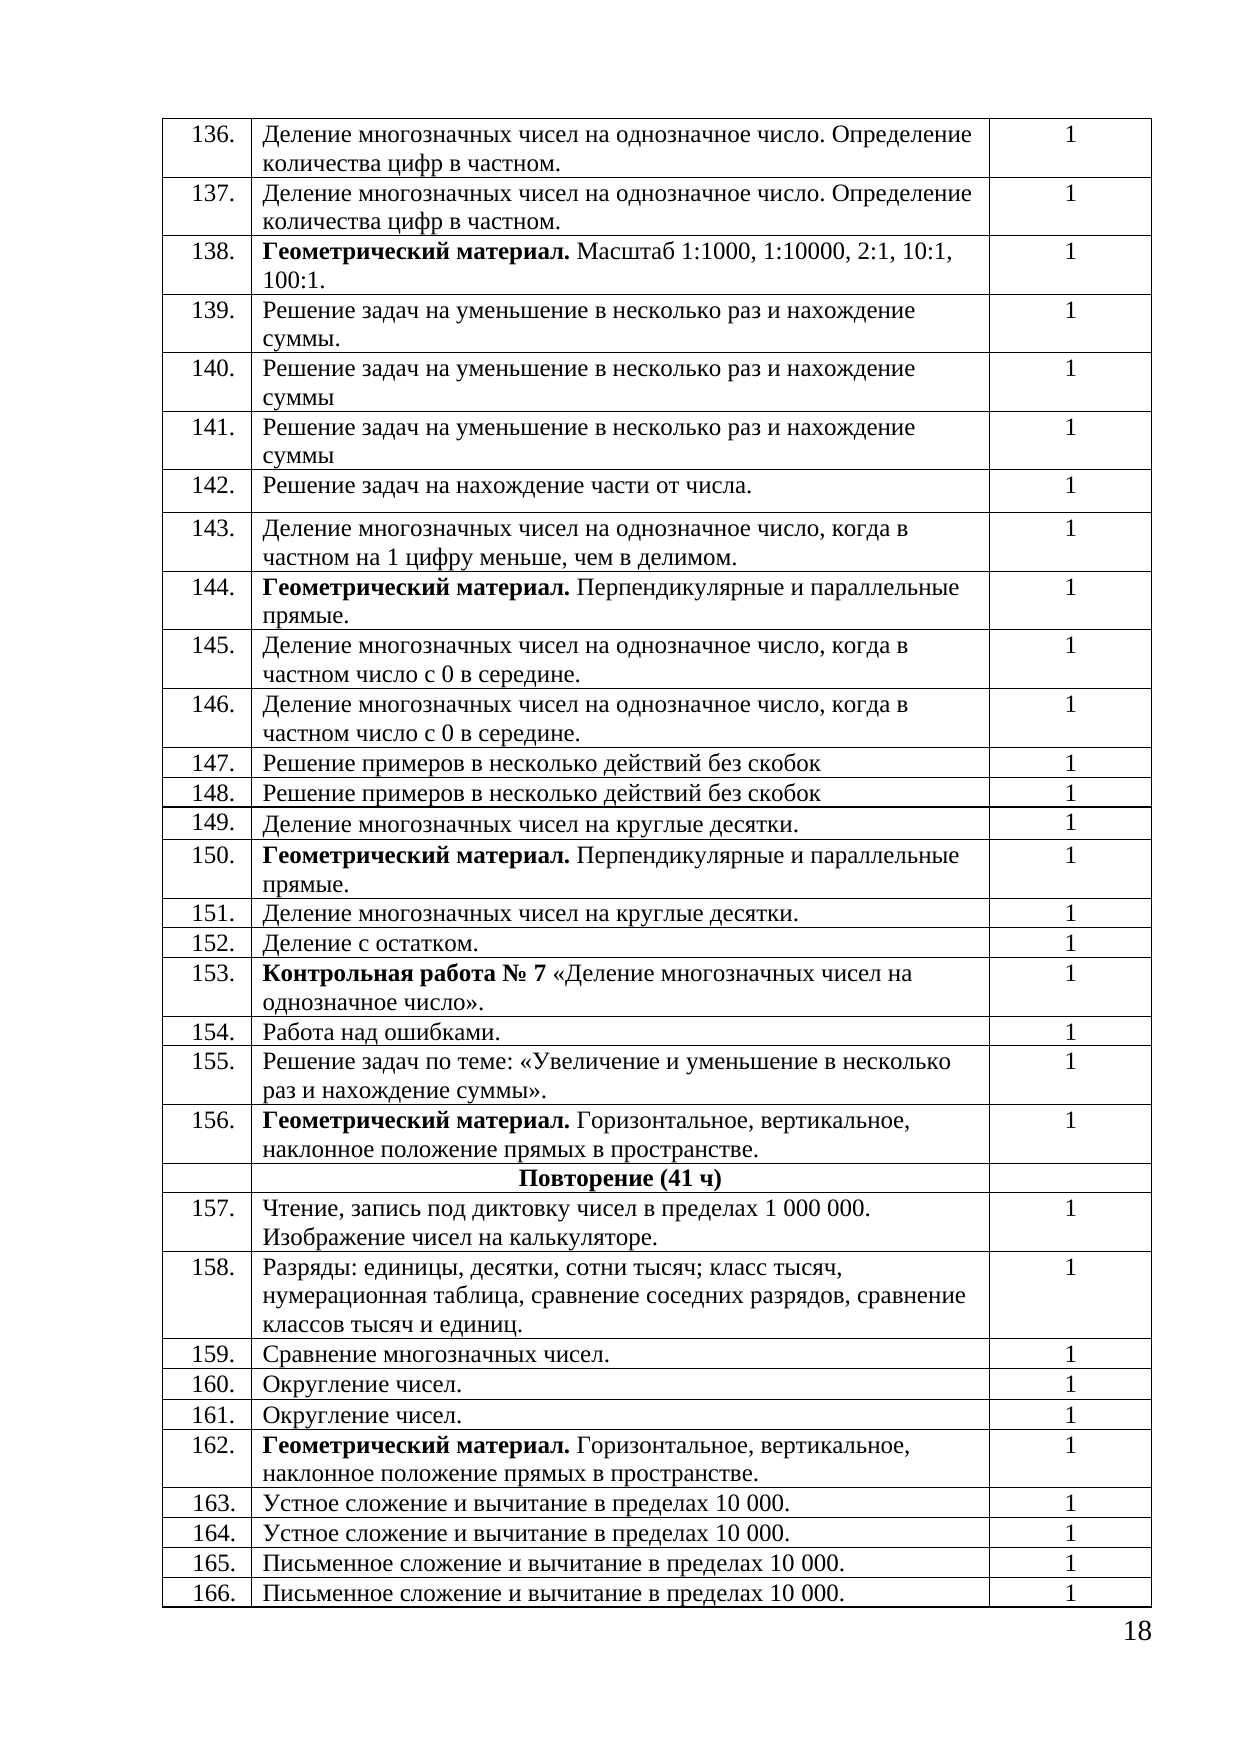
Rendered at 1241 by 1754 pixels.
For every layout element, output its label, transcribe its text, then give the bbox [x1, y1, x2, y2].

table_cell Округление чисел. [252, 1400, 989, 1429]
table_cell Работа над ошибками. [252, 1017, 989, 1045]
table_cell Решение задач по теме: «Увеличение и уменьшение в несколько раз и нахождение суммы». [252, 1046, 989, 1104]
table_cell 1 [990, 1105, 1151, 1162]
table_cell Решение задач на уменьшение в несколько раз и нахождение суммы [252, 412, 989, 469]
table_cell [163, 748, 251, 777]
table_cell 1 [990, 119, 1151, 177]
table_cell [163, 958, 251, 1016]
table_cell [990, 1164, 1151, 1192]
table_cell Решение задач на уменьшение в несколько раз и нахождение суммы. [252, 295, 989, 352]
table_cell [163, 1369, 251, 1399]
table_cell [163, 572, 251, 629]
table_cell 1 [990, 840, 1151, 897]
table_cell 1 [990, 778, 1151, 806]
table_cell Геометрический материал. Горизонтальное, вертикальное, наклонное положение прямых в пространстве. [252, 1105, 989, 1162]
table_cell [163, 1252, 251, 1338]
table_cell 1 [990, 1339, 1151, 1368]
table_cell Чтение, запись под диктовку чисел в пределах 1 000 000. Изображение чисел на калькуляторе. [252, 1193, 989, 1251]
table_cell 1 [990, 808, 1151, 839]
table_cell Устное сложение и вычитание в пределах 10 000. [252, 1488, 989, 1517]
table_cell 1 [990, 958, 1151, 1016]
table_cell 1 [990, 899, 1151, 927]
table_cell [163, 1339, 251, 1368]
table_cell [163, 928, 251, 957]
table_cell Геометрический материал. Горизонтальное, вертикальное, наклонное положение прямых в пространстве. [252, 1430, 989, 1487]
table_cell [163, 808, 251, 839]
table_cell 1 [990, 1193, 1151, 1251]
table_cell 1 [990, 1017, 1151, 1045]
table_cell 1 [990, 572, 1151, 629]
table_cell Решение примеров в несколько действий без скобок [252, 748, 989, 777]
table_cell [163, 1548, 251, 1577]
table_cell [163, 1017, 251, 1045]
table_cell [163, 840, 251, 897]
table_cell [163, 1164, 251, 1192]
table_cell Разряды: единицы, десятки, сотни тысяч; класс тысяч, нумерационная таблица, сравнение соседних разрядов, сравнение классов тысяч и единиц. [252, 1252, 989, 1338]
table_cell 1 [990, 1252, 1151, 1338]
table_cell 1 [990, 928, 1151, 957]
table_cell [163, 1430, 251, 1487]
table_cell 1 [990, 1518, 1151, 1547]
table_cell [163, 1193, 251, 1251]
table_cell Геометрический материал. Перпендикулярные и параллельные прямые. [252, 840, 989, 897]
table_cell Деление многозначных чисел на однозначное число. Определение количества цифр в частном. [252, 119, 989, 177]
table_cell [163, 470, 251, 512]
table_cell [163, 689, 251, 747]
table_cell [163, 1046, 251, 1104]
table_cell [163, 899, 251, 927]
table_cell [163, 1518, 251, 1547]
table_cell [252, 1578, 989, 1606]
table_cell 1 [990, 689, 1151, 747]
table_cell Решение примеров в несколько действий без скобок [252, 778, 989, 806]
table_cell Устное сложение и вычитание в пределах 10 000. [252, 1518, 989, 1547]
table_cell [163, 236, 251, 294]
table_cell 1 [990, 748, 1151, 777]
table_cell 1 [990, 630, 1151, 688]
table_cell 1 [990, 1369, 1151, 1399]
table_cell Деление многозначных чисел на однозначное число. Определение количества цифр в частном. [252, 178, 989, 235]
table_cell [163, 1400, 251, 1429]
table_cell [163, 1488, 251, 1517]
table_cell Геометрический материал. Масштаб 1:1000, 1:10000, 2:1, 10:1, 100:1. [252, 236, 989, 294]
table_cell Решение задач на уменьшение в несколько раз и нахождение суммы [252, 353, 989, 411]
table_cell 1 [990, 1548, 1151, 1577]
table_cell [163, 119, 251, 177]
table_cell 1 [990, 513, 1151, 571]
table_cell 1 [990, 178, 1151, 235]
table_cell [163, 630, 251, 688]
table_cell Деление многозначных чисел на круглые десятки. [252, 808, 989, 839]
table_cell Деление многозначных чисел на однозначное число, когда в частном число с 0 в середине. [252, 689, 989, 747]
table_cell [163, 1578, 251, 1606]
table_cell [252, 1548, 989, 1577]
table_cell Деление многозначных чисел на однозначное число, когда в частном на 1 цифру меньше, чем в делимом. [252, 513, 989, 571]
table_cell [163, 778, 251, 806]
table_cell 1 [990, 1400, 1151, 1429]
table_cell Контрольная работа № 7 «Деление многозначных чисел на однозначное число». [252, 958, 989, 1016]
table_cell [163, 178, 251, 235]
table_cell [163, 1105, 251, 1162]
table_cell 1 [990, 1430, 1151, 1487]
table_cell [163, 295, 251, 352]
table_cell Решение задач на нахождение части от числа. [252, 470, 989, 512]
table_cell Деление с остатком. [252, 928, 989, 957]
table_cell Округление чисел. [252, 1369, 989, 1399]
table_cell 1 [990, 412, 1151, 469]
table_cell [163, 412, 251, 469]
table_cell [163, 353, 251, 411]
table_cell 1 [990, 1046, 1151, 1104]
table_cell 1 [990, 1578, 1151, 1606]
table_cell 1 [990, 353, 1151, 411]
table_cell [163, 513, 251, 571]
table_cell Геометрический материал. Перпендикулярные и параллельные прямые. [252, 572, 989, 629]
table_cell Сравнение многозначных чисел. [252, 1339, 989, 1368]
table_cell Деление многозначных чисел на однозначное число, когда в частном число с 0 в середине. [252, 630, 989, 688]
table_cell 1 [990, 236, 1151, 294]
table_cell Деление многозначных чисел на круглые десятки. [252, 899, 989, 927]
table_cell 1 [990, 295, 1151, 352]
table_cell 1 [990, 1488, 1151, 1517]
table_cell 1 [990, 470, 1151, 512]
table_cell Повторение (41 ч) [252, 1164, 989, 1192]
